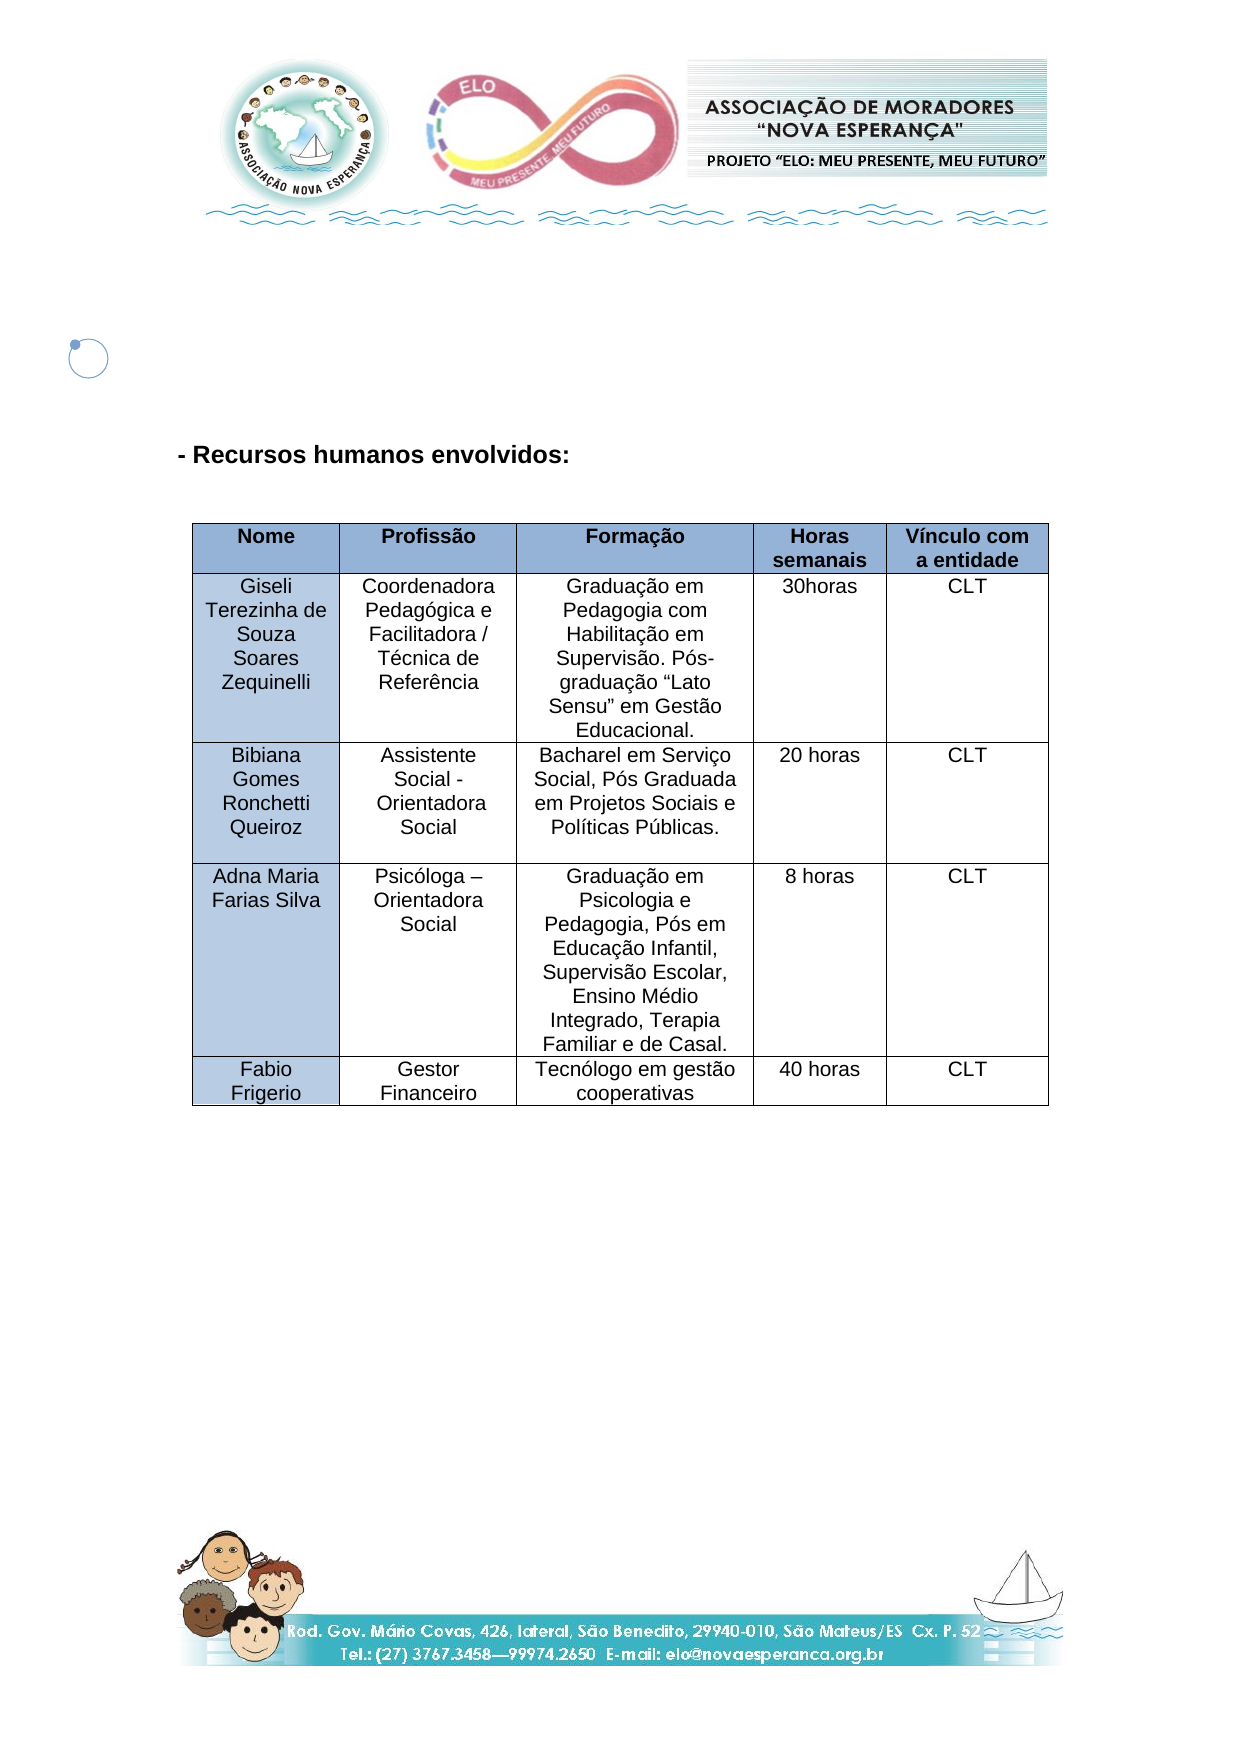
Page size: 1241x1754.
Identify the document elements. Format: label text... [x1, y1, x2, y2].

table_header Formação [517, 524, 753, 573]
table_header Nome [193, 524, 339, 573]
table_cell CLT [887, 743, 1048, 863]
text - Recursos humanos envolvidos: [177, 440, 1078, 469]
picture [177, 1530, 1064, 1666]
table_cell CLT [887, 864, 1048, 1056]
table_cell 20 horas [754, 743, 886, 863]
table_cell Graduação em Psicologia e Pedagogia, Pós em Educação Infantil, Supervisão Escolar, Ensino Médio Integrado, Terapia Familiar e de Casal. [517, 864, 753, 1056]
table_cell 40 horas [754, 1057, 886, 1104]
table_cell Graduação em Pedagogia com Habilitação em Supervisão. Pós-graduação “Lato Sensu” em Gestão Educacional. [517, 574, 753, 742]
table_cell Fabio Frigerio [193, 1057, 339, 1104]
table_cell Bacharel em Serviço Social, Pós Graduada em Projetos Sociais e Políticas Públicas. [517, 743, 753, 863]
table_header Vínculo com a entidade [887, 524, 1048, 573]
table_cell Psicóloga – Orientadora Social [340, 864, 516, 1056]
table_cell Tecnólogo em gestão cooperativas [517, 1057, 753, 1104]
table_cell Bibiana Gomes Ronchetti Queiroz [193, 743, 339, 863]
table_cell Giseli Terezinha de Souza Soares Zequinelli [193, 574, 339, 742]
table_header Profissão [340, 524, 516, 573]
table_cell Assistente Social - Orientadora Social [340, 743, 516, 863]
table_cell Coordenadora Pedagógica e Facilitadora / Técnica de Referência [340, 574, 516, 742]
table_cell Adna Maria Farias Silva [193, 864, 339, 1056]
table_header Horas semanais [754, 524, 886, 573]
table_cell Gestor Financeiro [340, 1057, 516, 1104]
table_cell CLT [887, 1057, 1048, 1104]
table_cell 8 horas [754, 864, 886, 1056]
table_cell 30horas [754, 574, 886, 742]
picture [205, 59, 1050, 225]
table_cell CLT [887, 574, 1048, 742]
